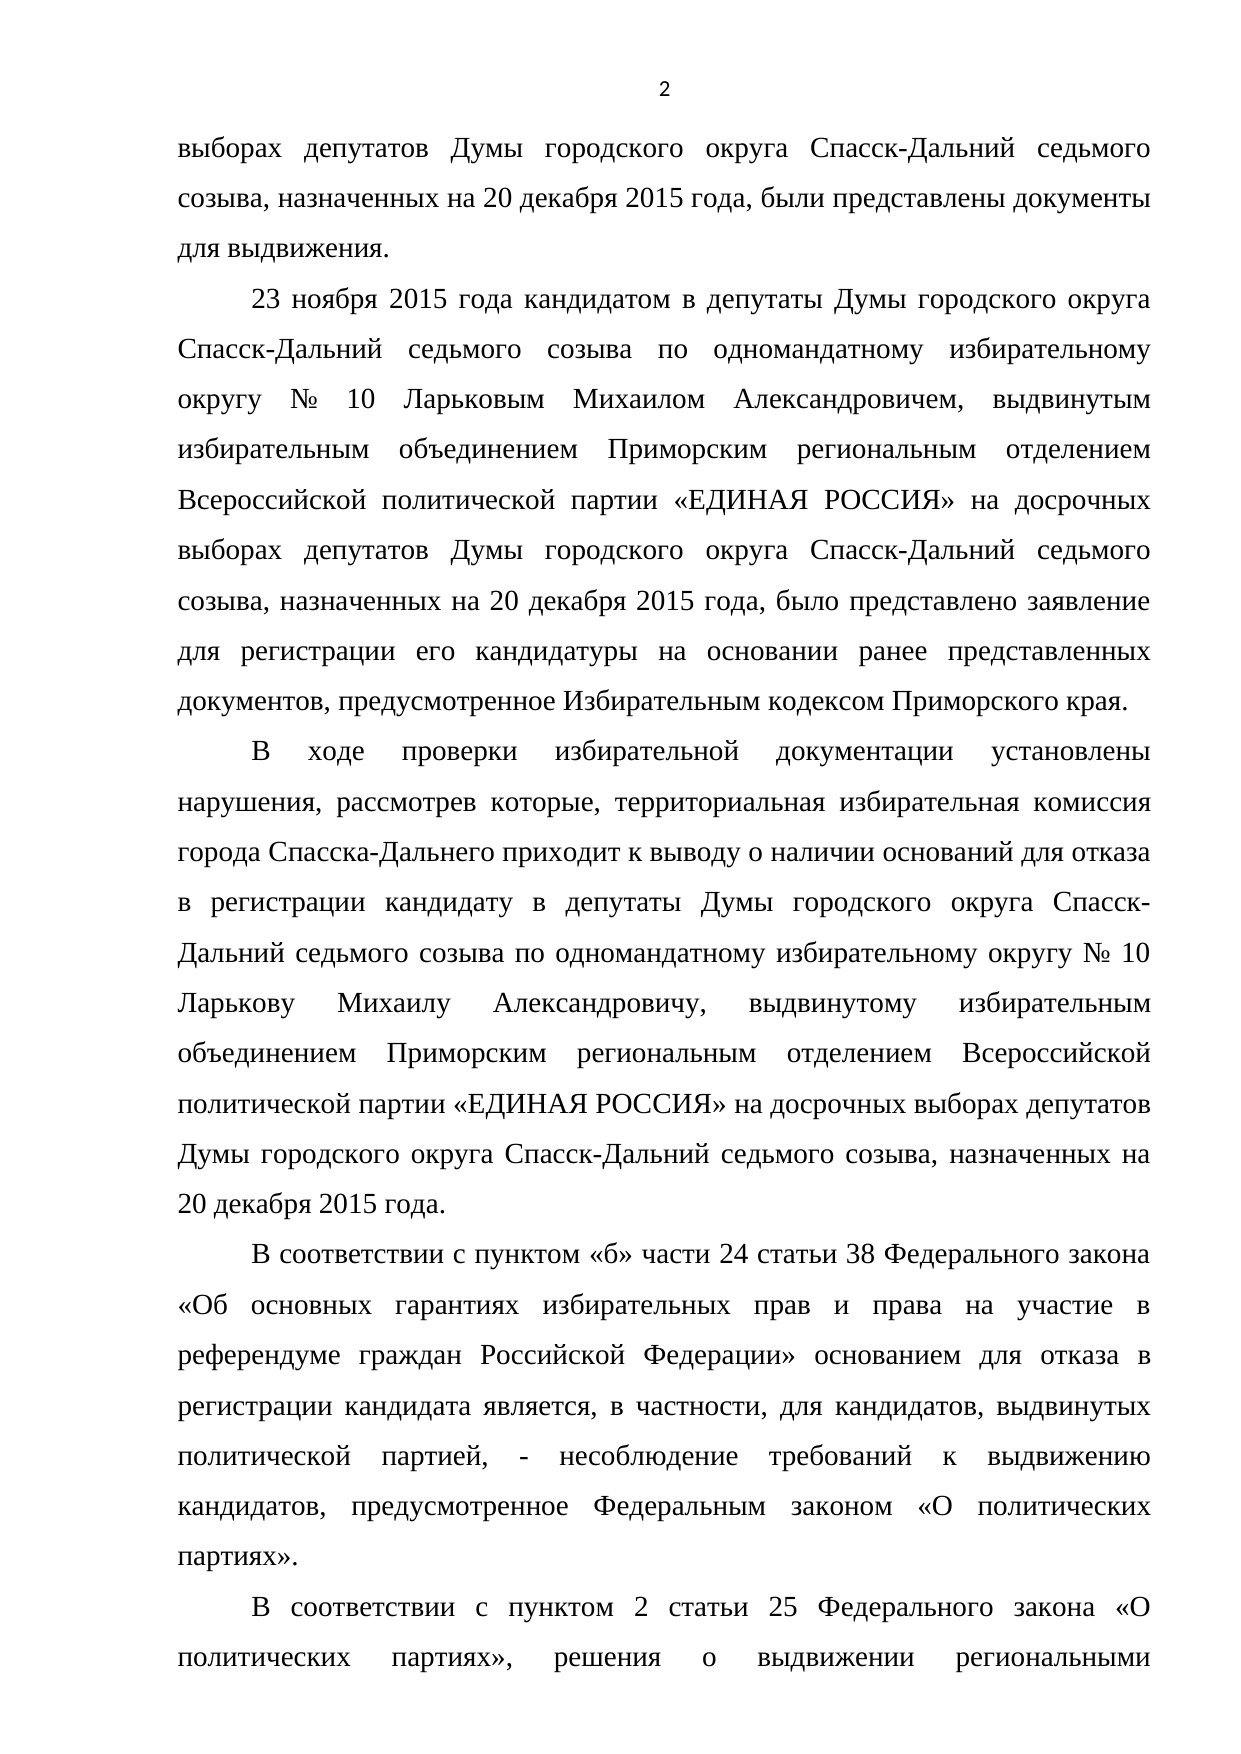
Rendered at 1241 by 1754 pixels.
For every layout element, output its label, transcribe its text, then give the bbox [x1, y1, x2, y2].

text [177, 1589, 1152, 1673]
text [177, 130, 1152, 264]
text В соответствии с пунктом «б» части 24 статьи 38 Федерального закона «Об основных гарантиях избирательных прав и права на участие в референдуме граждан Российской Федерации» основанием для отказа в регистрации кандидата является, в частности, для кандидатов, выдвинутых политической партией, - несоблюдение требований к выдвижению кандидатов, предусмотренное Федеральным законом «О политических партиях». [177, 1237, 1152, 1572]
text В ходе проверки избирательной документации установлены нарушения, рассмотрев которые, территориальная избирательная комиссия города Спасска-Дальнего приходит к выводу о наличии оснований для отказа в регистрации кандидату в депутаты Думы городского округа Спасск-Дальний седьмого созыва по одномандатному избирательному округу № 10 Ларькову Михаилу Александровичу, выдвинутому избирательным объединением Приморским региональным отделением Всероссийской политической партии «ЕДИНАЯ РОССИЯ» на досрочных выборах депутатов Думы городского округа Спасск-Дальний седьмого созыва, назначенных на 20 декабря 2015 года. [177, 733, 1152, 1220]
text 23 ноября 2015 года кандидатом в депутаты Думы городского округа Спасск-Дальний седьмого созыва по одномандатному избирательному округу № 10 Ларьковым Михаилом Александровичем, выдвинутым избирательным объединением Приморским региональным отделением Всероссийской политической партии «ЕДИНАЯ РОССИЯ» на досрочных выборах депутатов Думы городского округа Спасск-Дальний седьмого созыва, назначенных на 20 декабря 2015 года, было представлено заявление для регистрации его кандидатуры на основании ранее представленных документов, предусмотренное Избирательным кодексом Приморского края. [177, 281, 1152, 717]
